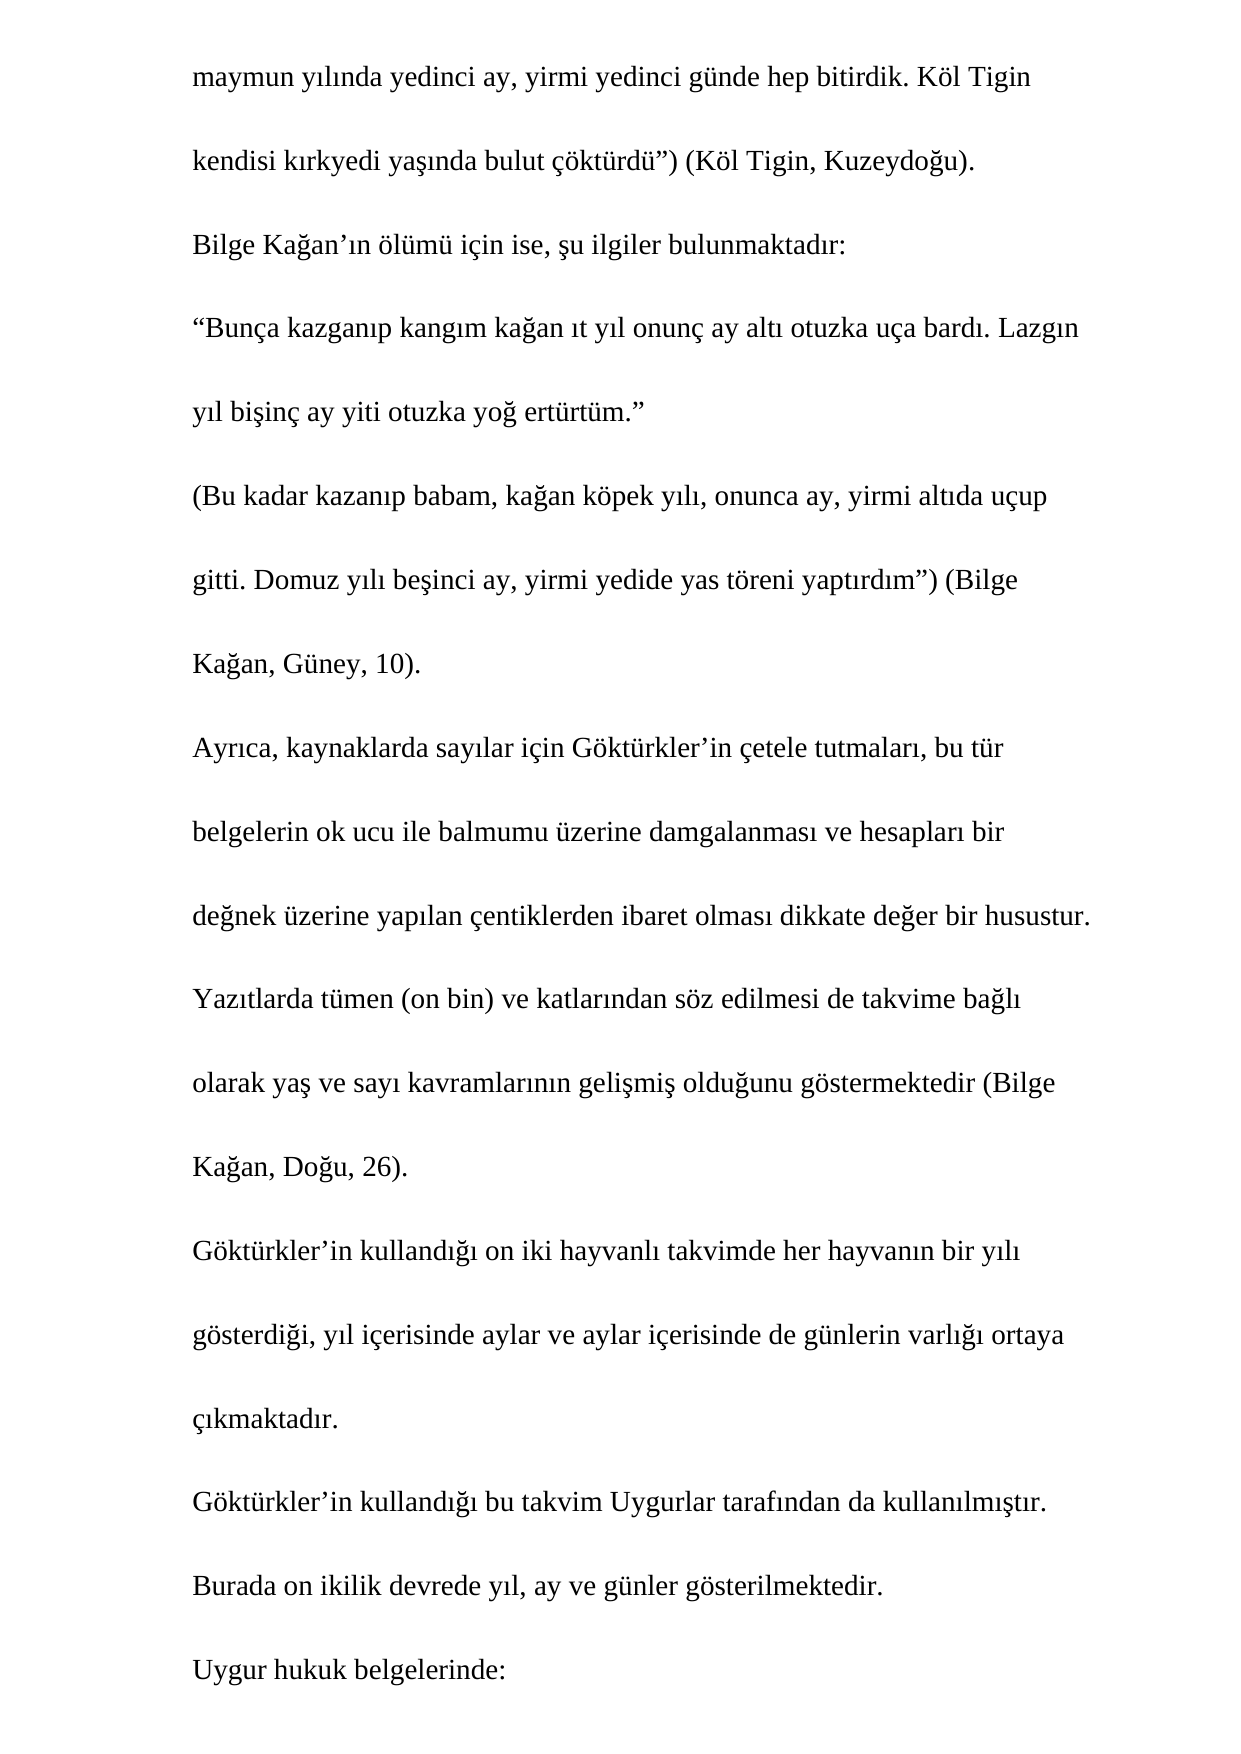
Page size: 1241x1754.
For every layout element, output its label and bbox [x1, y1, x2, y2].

text [148, 59, 1093, 1686]
